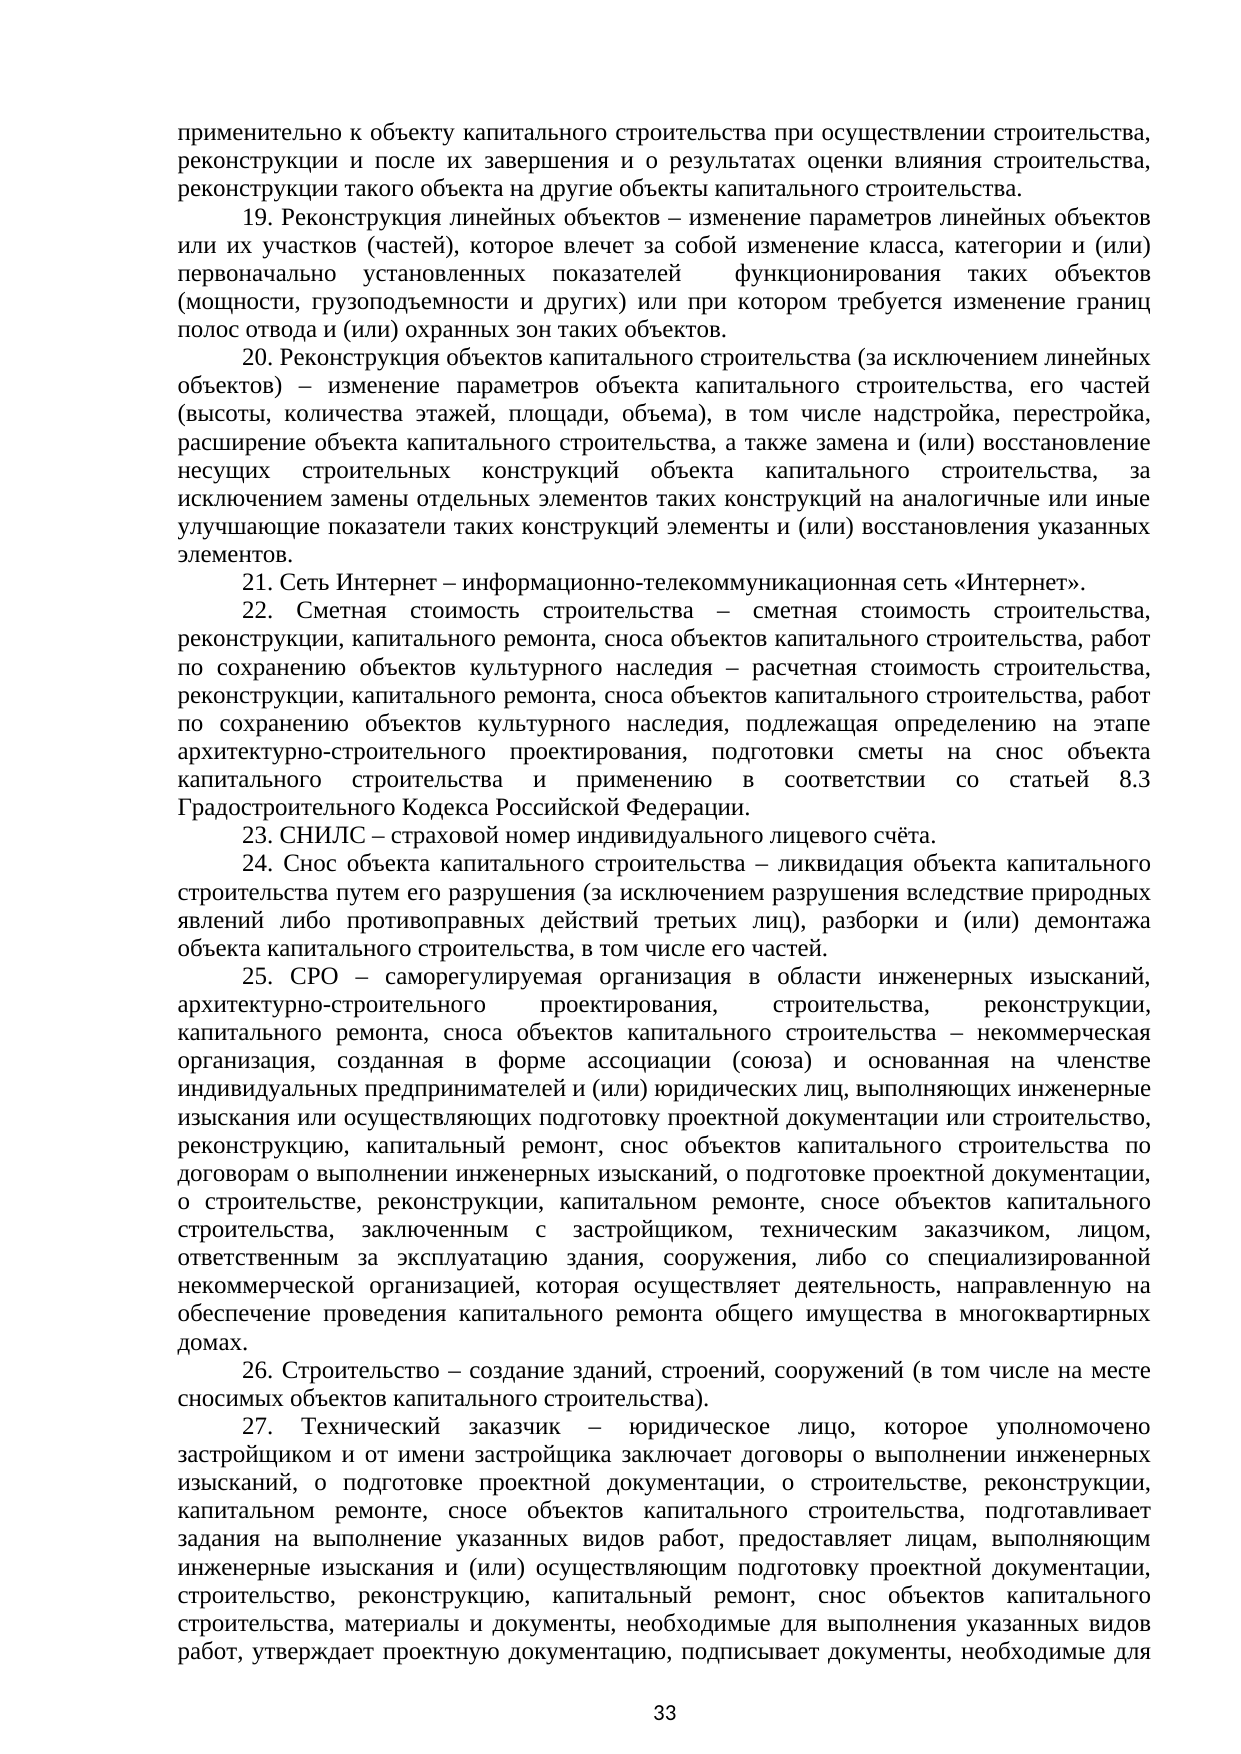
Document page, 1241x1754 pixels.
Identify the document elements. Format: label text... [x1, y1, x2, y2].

text 23. СНИЛС – страховой номер индивидуального лицевого счёта. [177, 821, 1152, 849]
text 24. Снос объекта капитального строительства – ликвидация объекта капитального строительства путем его разрушения (за исключением разрушения вследствие природных явлений либо противоправных действий третьих лиц), разборки и (или) демонтажа объекта капитального строительства, в том числе его частей. [177, 849, 1152, 962]
text 20. Реконструкция объектов капитального строительства (за исключением линейных объектов) – изменение параметров объекта капитального строительства, его частей (высоты, количества этажей, площади, объема), в том числе надстройка, перестройка, расширение объекта капитального строительства, а также замена и (или) восстановление несущих строительных конструкций объекта капитального строительства, за исключением замены отдельных элементов таких конструкций на аналогичные или иные улучшающие показатели таких конструкций элементы и (или) восстановления указанных элементов. [177, 343, 1152, 568]
text 25. СРО – саморегулируемая организация в области инженерных изысканий, архитектурно-строительного проектирования, строительства, реконструкции, капитального ремонта, сноса объектов капитального строительства – некоммерческая организация, созданная в форме ассоциации (союза) и основанная на членстве индивидуальных предпринимателей и (или) юридических лиц, выполняющих инженерные изыскания или осуществляющих подготовку проектной документации или строительство, реконструкцию, капитальный ремонт, снос объектов капитального строительства по договорам о выполнении инженерных изысканий, о подготовке проектной документации, о строительстве, реконструкции, капитальном ремонте, сносе объектов капитального строительства, заключенным с застройщиком, техническим заказчиком, лицом, ответственным за эксплуатацию здания, сооружения, либо со специализированной некоммерческой организацией, которая осуществляет деятельность, направленную на обеспечение проведения капитального ремонта общего имущества в многоквартирных домах. [177, 962, 1152, 1356]
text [177, 118, 1152, 202]
text 21. Сеть Интернет – информационно-телекоммуникационная сеть «Интернет». [177, 568, 1152, 596]
text 19. Реконструкция линейных объектов – изменение параметров линейных объектов или их участков (частей), которое влечет за собой изменение класса, категории и (или) первоначально установленных показателей функционирования таких объектов (мощности, грузоподъемности и других) или при котором требуется изменение границ полос отвода и (или) охранных зон таких объектов. [177, 202, 1152, 343]
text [177, 1412, 1152, 1665]
text 22. Сметная стоимость строительства – сметная стоимость строительства, реконструкции, капитального ремонта, сноса объектов капитального строительства, работ по сохранению объектов культурного наследия – расчетная стоимость строительства, реконструкции, капитального ремонта, сноса объектов капитального строительства, работ по сохранению объектов культурного наследия, подлежащая определению на этапе архитектурно-строительного проектирования, подготовки сметы на снос объекта капитального строительства и применению в соответствии со статьей 8.3 Градостроительного Кодекса Российской Федерации. [177, 596, 1152, 821]
text 26. Строительство – создание зданий, строений, сооружений (в том числе на месте сносимых объектов капитального строительства). [177, 1356, 1152, 1412]
